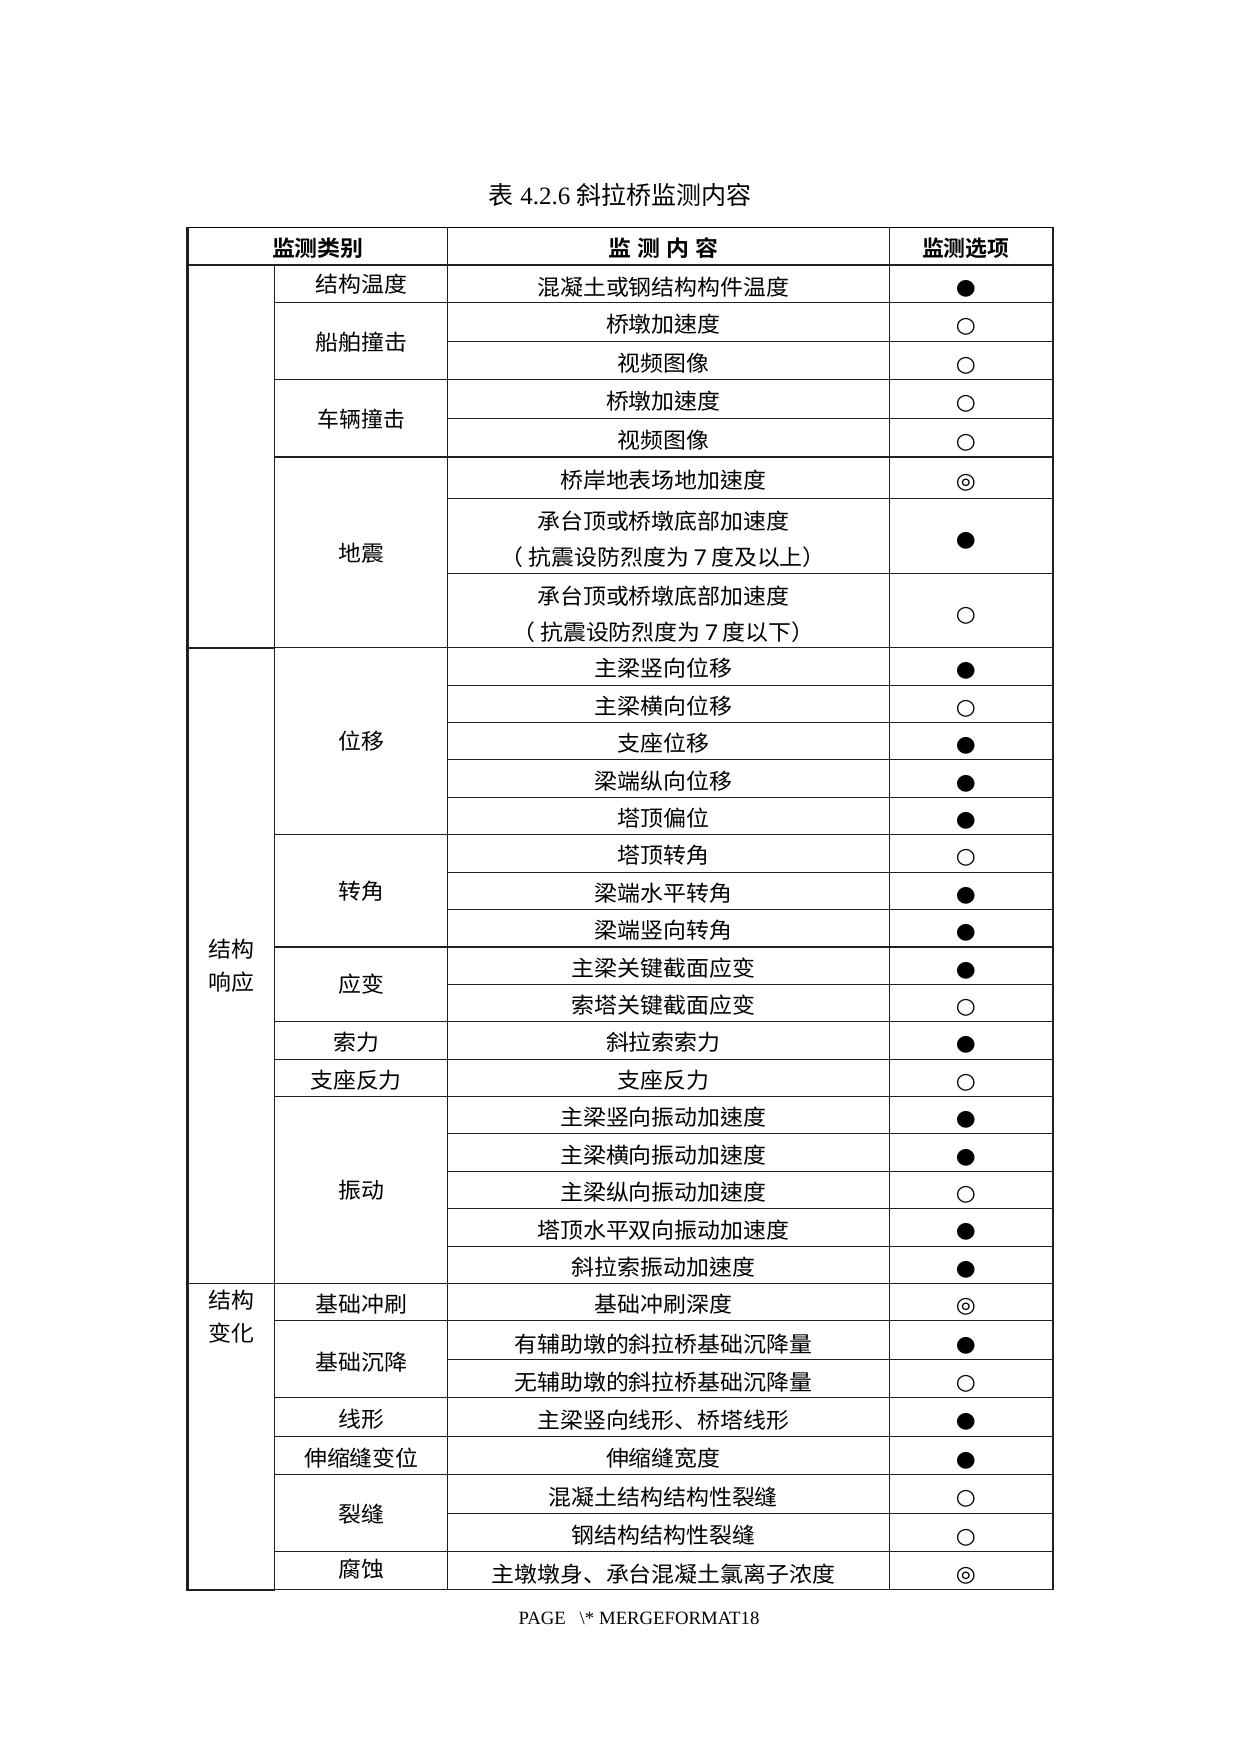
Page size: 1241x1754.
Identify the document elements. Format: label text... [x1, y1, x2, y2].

table_cell 车辆撞击 [275, 380, 447, 456]
table_cell ○ [890, 985, 1052, 1021]
table_cell 承台顶或桥墩底部加速度 （ 抗震设防烈度为7度以下） [448, 574, 889, 647]
table_cell 基础冲刷 [275, 1284, 447, 1320]
table_cell 视频图像 [448, 419, 889, 456]
table_cell 裂缝 [275, 1475, 447, 1551]
table_cell 塔顶偏位 [448, 798, 889, 834]
table_cell ● [890, 948, 1052, 984]
table_cell 混凝土或钢结构构件温度 [448, 266, 889, 302]
table_cell 主墩墩身、承台混凝土氯离子浓度 [448, 1552, 889, 1589]
table_cell 应变 [275, 948, 447, 1021]
table_cell 监测类别 [189, 228, 447, 264]
table_cell 位移 [275, 648, 447, 834]
table_cell ○ [890, 686, 1052, 722]
table_cell 塔顶转角 [448, 835, 889, 872]
table_cell 斜拉索索力 [448, 1022, 889, 1058]
table_cell 主梁竖向位移 [448, 648, 889, 684]
table_cell ○ [890, 1475, 1052, 1512]
table_cell 结构温度 [275, 266, 447, 302]
table_header 表 4.2.6 斜拉桥监测内容 [188, 162, 1053, 227]
table_cell ○ [890, 342, 1052, 379]
table_cell 承台顶或桥墩底部加速度 （ 抗震设防烈度为7度及以上） [448, 499, 889, 572]
table_cell 结构 变化 [189, 1284, 274, 1589]
table_cell ○ [890, 303, 1052, 341]
table_cell ◎ [890, 458, 1052, 498]
table_cell 塔顶水平双向振动加速度 [448, 1209, 889, 1246]
table_cell 主梁竖向线形、桥塔线形 [448, 1398, 889, 1436]
table_cell 腐蚀 [275, 1552, 447, 1589]
table_cell 索力 [275, 1022, 447, 1058]
table_cell 监 测 内 容 [448, 228, 889, 264]
table_cell 主梁横向位移 [448, 686, 889, 722]
table_cell 混凝土结构结构性裂缝 [448, 1475, 889, 1512]
table_cell 主梁关键截面应变 [448, 948, 889, 984]
table_cell ● [890, 1437, 1052, 1474]
table_cell ● [890, 1134, 1052, 1171]
table_cell 视频图像 [448, 342, 889, 379]
table_cell ● [890, 873, 1052, 909]
table_cell ● [890, 798, 1052, 834]
table_cell 振动 [275, 1097, 447, 1283]
table_cell ● [890, 1022, 1052, 1058]
table_cell ○ [890, 1514, 1052, 1551]
table_cell 主梁竖向振动加速度 [448, 1097, 889, 1133]
table_cell 伸缩缝宽度 [448, 1437, 889, 1474]
table_cell ● [890, 648, 1052, 684]
table_cell 伸缩缝变位 [275, 1437, 447, 1474]
table_cell 桥岸地表场地加速度 [448, 458, 889, 498]
table_cell ◎ [890, 1552, 1052, 1589]
table_cell 斜拉索振动加速度 [448, 1247, 889, 1283]
table_cell ● [890, 910, 1052, 946]
table_cell 结构 响应 [189, 649, 274, 1283]
table_cell 主梁纵向振动加速度 [448, 1172, 889, 1208]
table_cell ● [890, 1097, 1052, 1133]
table_cell 线形 [275, 1398, 447, 1436]
table_cell 桥墩加速度 [448, 303, 889, 341]
table_cell 基础沉降 [275, 1321, 447, 1397]
table_cell ● [890, 1398, 1052, 1436]
table_cell 梁端竖向转角 [448, 910, 889, 946]
table_cell 梁端纵向位移 [448, 760, 889, 797]
table_cell 支座反力 [275, 1060, 447, 1096]
table_cell 钢结构结构性裂缝 [448, 1514, 889, 1551]
table_cell ○ [890, 1360, 1052, 1397]
table_cell ● [890, 266, 1052, 302]
table_cell ◎ [890, 1284, 1052, 1320]
table_cell ○ [890, 574, 1052, 647]
table_cell 支座反力 [448, 1060, 889, 1096]
table_cell 索塔关键截面应变 [448, 985, 889, 1021]
table_cell 监测选项 [890, 228, 1052, 264]
table_cell ● [890, 1209, 1052, 1246]
table_cell ○ [890, 419, 1052, 456]
table_cell ● [890, 723, 1052, 759]
table_cell ○ [890, 835, 1052, 872]
table_cell ● [890, 1321, 1052, 1359]
table_cell 船舶撞击 [275, 303, 447, 379]
table_cell 支座位移 [448, 723, 889, 759]
table_cell ● [890, 1247, 1052, 1283]
table_cell ● [890, 499, 1052, 572]
table_cell ○ [890, 1172, 1052, 1208]
table_cell ● [890, 760, 1052, 797]
table_cell 无辅助墩的斜拉桥基础沉降量 [448, 1360, 889, 1397]
table_cell 地震 [275, 458, 447, 647]
table_cell 主梁横向振动加速度 [448, 1134, 889, 1171]
table_cell ○ [890, 380, 1052, 417]
table_cell 梁端水平转角 [448, 873, 889, 909]
table_cell 转角 [275, 835, 447, 946]
table_cell ○ [890, 1060, 1052, 1096]
table_cell 桥墩加速度 [448, 380, 889, 417]
table_cell 有辅助墩的斜拉桥基础沉降量 [448, 1321, 889, 1359]
table_cell 基础冲刷深度 [448, 1284, 889, 1320]
